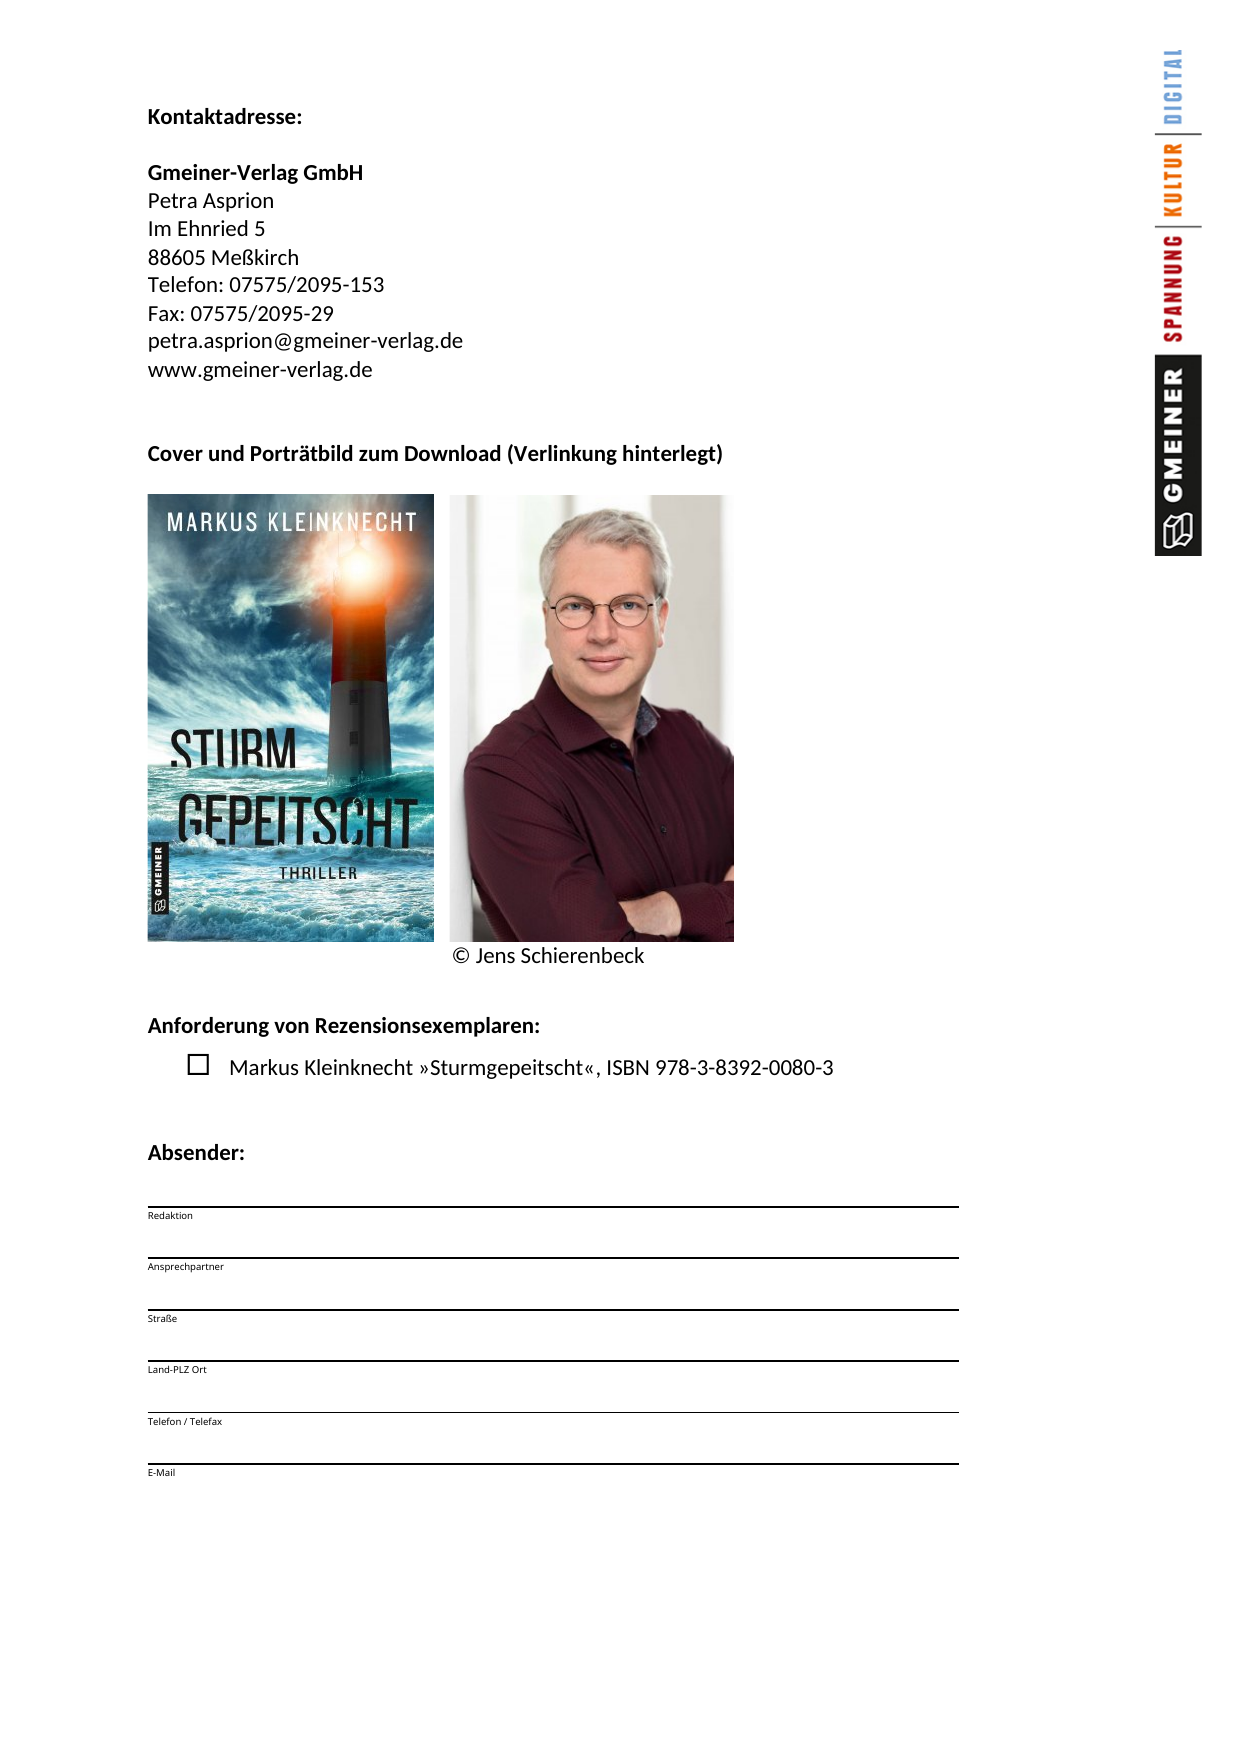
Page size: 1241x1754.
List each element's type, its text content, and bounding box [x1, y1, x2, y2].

picture [449, 495, 734, 942]
text © Jens Schierenbeck [148, 941, 1004, 969]
text Straße [148, 1312, 1004, 1335]
text Telefon / Telefax [148, 1415, 1004, 1438]
text 88605 Meßkirch [148, 243, 1004, 271]
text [148, 102, 1004, 131]
text Land-PLZ Ort [148, 1363, 1004, 1386]
text Absender: [148, 1138, 1004, 1166]
text Petra Asprion [148, 187, 1004, 214]
text www.gmeiner-verlag.de [148, 355, 1004, 383]
text Cover und Porträtbild zum Download (Verlinkung hinterlegt) [148, 439, 1004, 467]
text Fax: 07575/2095-29 [148, 299, 1004, 327]
text Im Ehnried 5 [148, 214, 1004, 243]
text E-Mail [148, 1466, 1004, 1489]
picture [1154, 50, 1202, 556]
text petra.asprion@gmeiner-verlag.de [148, 327, 1004, 355]
picture [147, 494, 434, 942]
text Ansprechpartner [148, 1261, 1004, 1283]
text Redaktion [148, 1209, 1004, 1232]
list Markus Kleinknecht »Sturmgepeitscht«, ISBN 978-3-8392-0080-3 [185, 1053, 1004, 1082]
text Telefon: 07575/2095-153 [148, 271, 1004, 299]
text Gmeiner-Verlag GmbH [148, 158, 1004, 187]
text Anforderung von Rezensionsexemplaren: [148, 1011, 1004, 1039]
